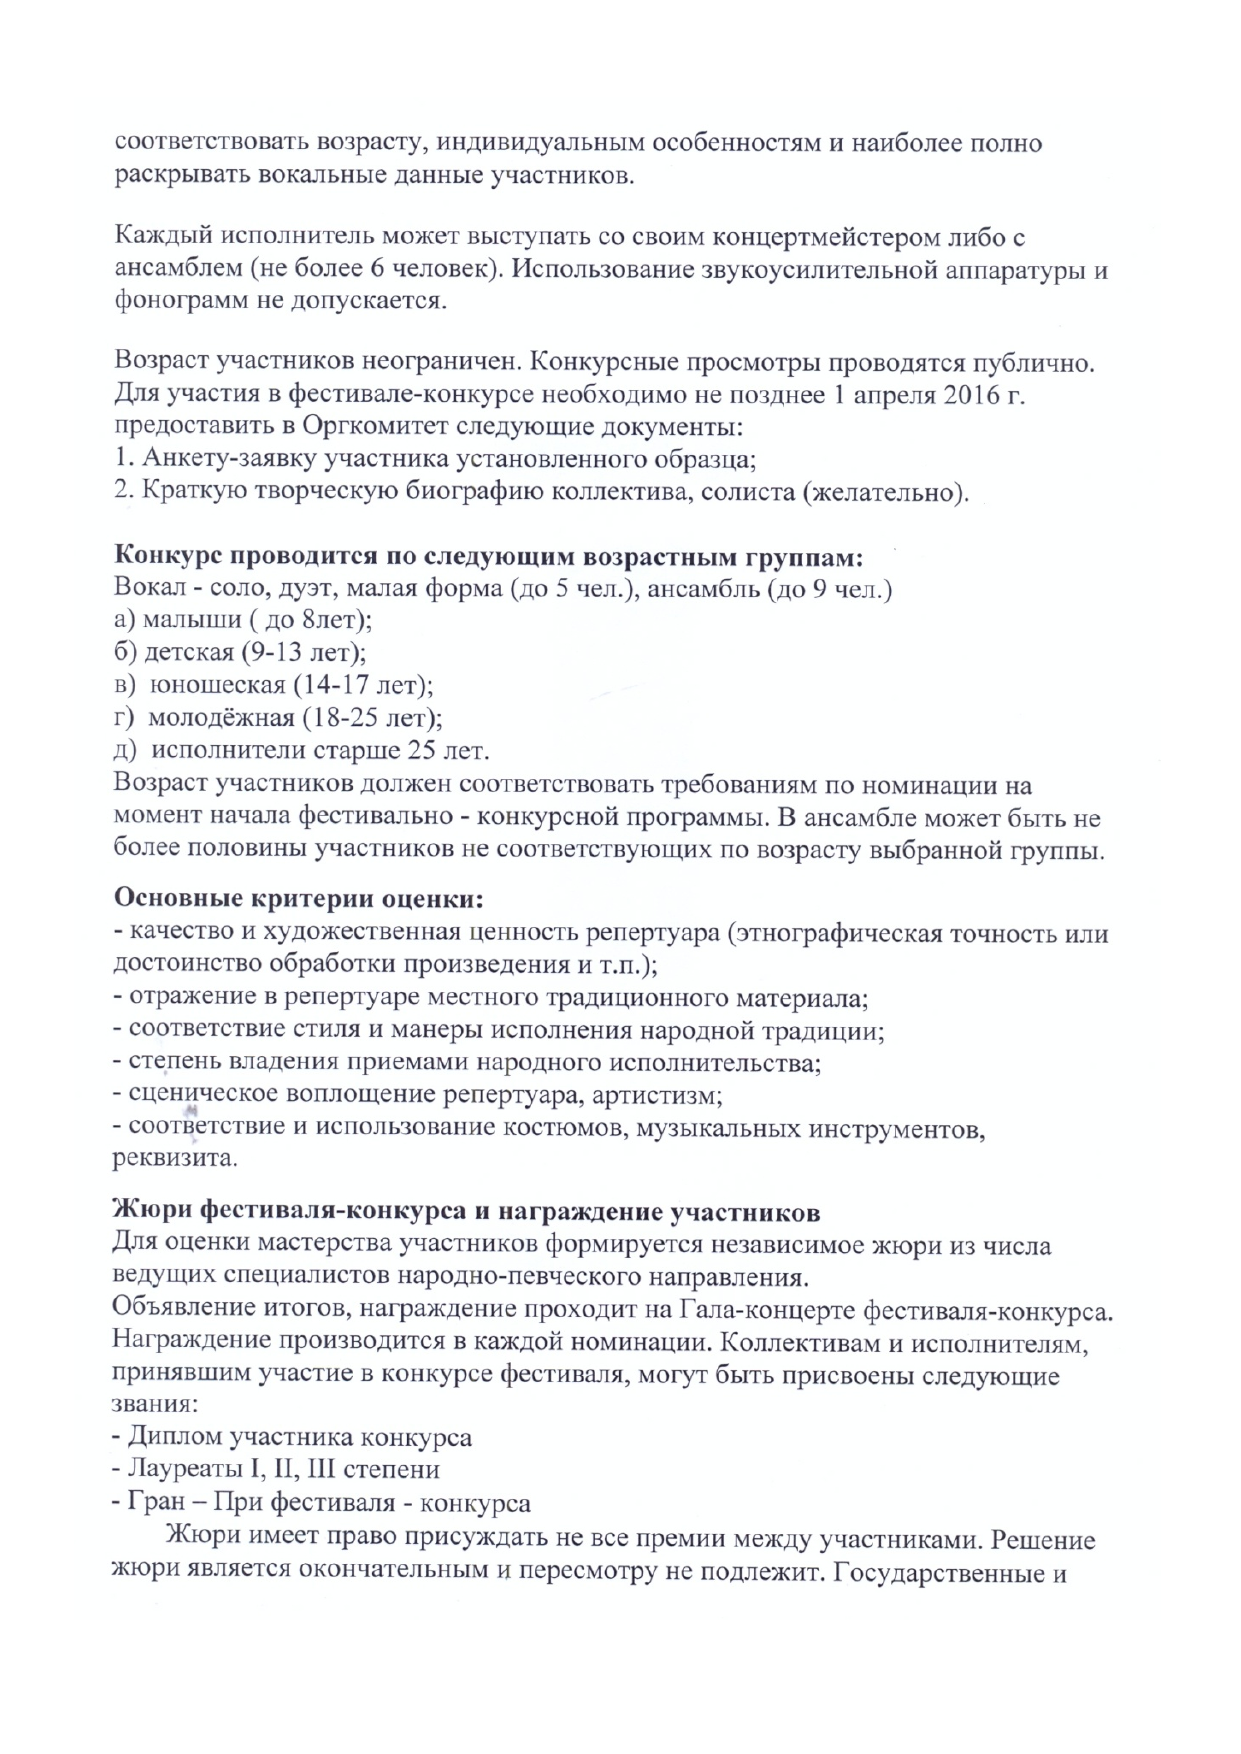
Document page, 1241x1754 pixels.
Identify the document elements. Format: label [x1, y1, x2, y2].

picture [73, 97, 1162, 1620]
